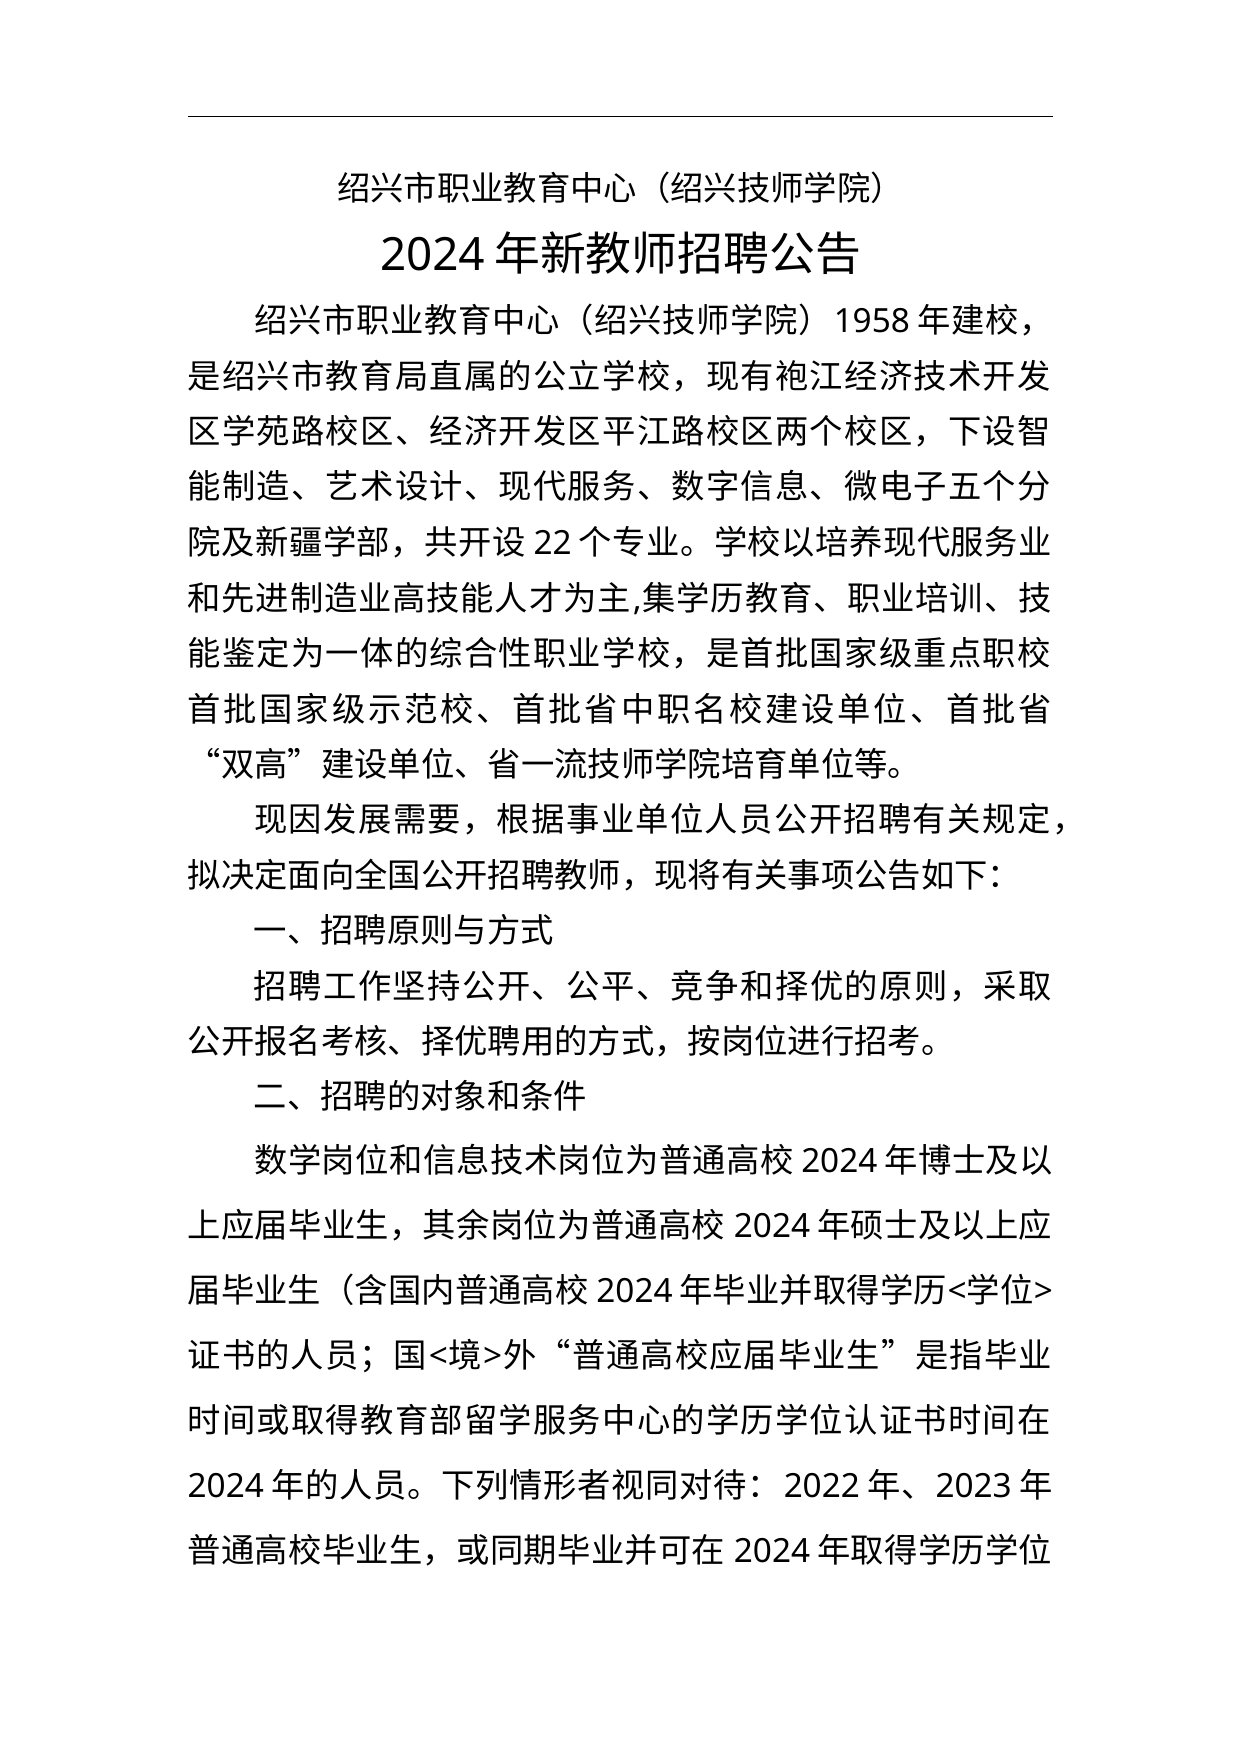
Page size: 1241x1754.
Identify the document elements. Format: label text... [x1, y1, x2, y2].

text 招聘工作坚持公开、公平、竞争和择优的原则，采取公开报名考核、择优聘用的方式，按岗位进行招考。 [187, 959, 1053, 1063]
text 现因发展需要，根据事业单位人员公开招聘有关规定，拟决定面向全国公开招聘教师，现将有关事项公告如下： [187, 793, 1053, 897]
text 一、招聘原则与方式 [187, 904, 1053, 952]
text 二、招聘的对象和条件 [187, 1070, 1053, 1118]
text 绍兴市职业教育中心（绍兴技师学院） [187, 162, 1053, 210]
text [187, 1126, 1053, 1581]
text 绍兴市职业教育中心（绍兴技师学院）1958年建校，是绍兴市教育局直属的公立学校，现有袍江经济技术开发区学苑路校区、经济开发区平江路校区两个校区，下设智能制造、艺术设计、现代服务、数字信息、微电子五个分院及新疆学部，共开设22个专业。学校以培养现代服务业和先进制造业高技能人才为主,集学历教育、职业培训、技能鉴定为一体的综合性职业学校，是首批国家级重点职校、首批国家级示范校、首批省中职名校建设单位、首批省“双高”建设单位、省一流技师学院培育单位等。 [187, 294, 1053, 786]
text 2024年新教师招聘公告 [187, 217, 1053, 284]
